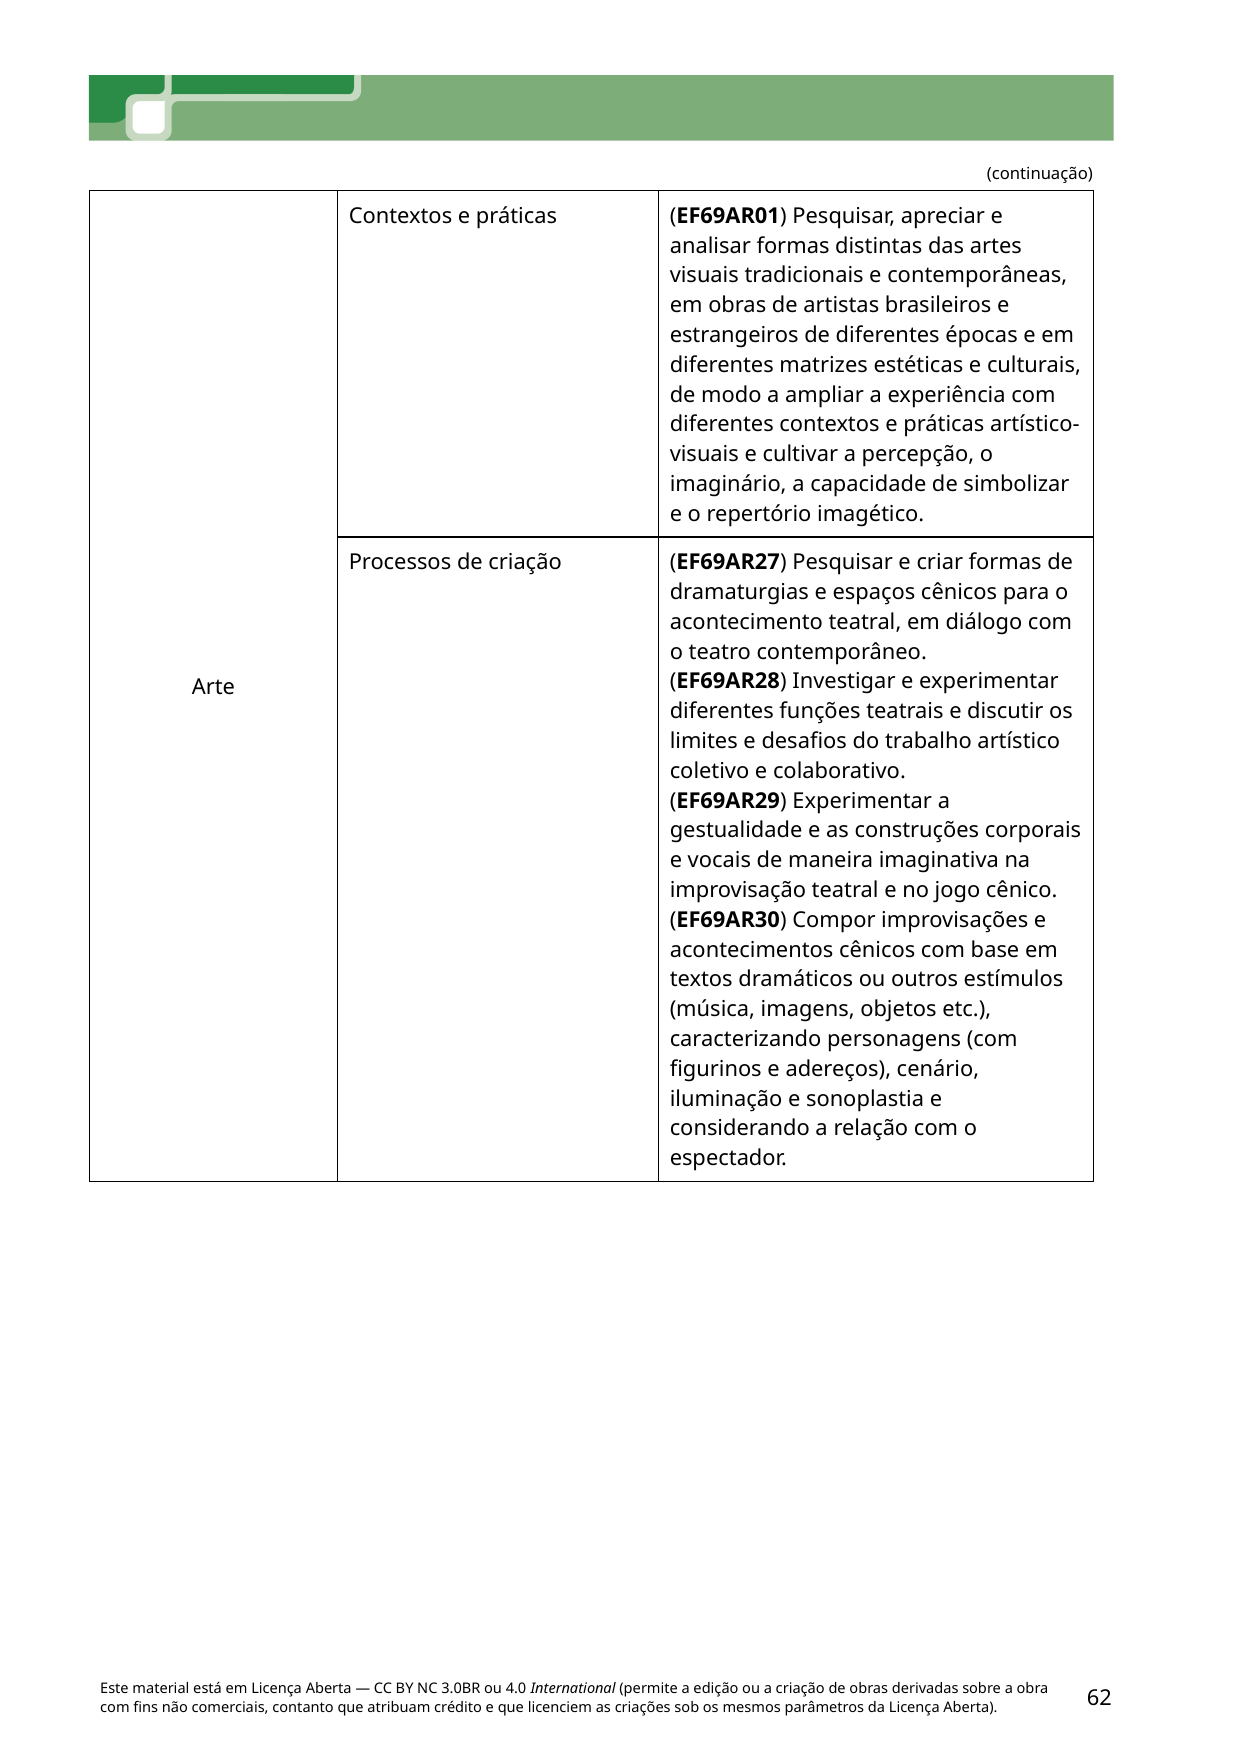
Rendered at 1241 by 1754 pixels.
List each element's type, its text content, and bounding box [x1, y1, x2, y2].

table_cell Processos de criação [338, 538, 658, 1181]
table_header (EF69AR01) Pesquisar, apreciar e analisar formas distintas das artes visuais tradicionais e contemporâneas, em obras de artistas brasileiros e estrangeiros de diferentes épocas e em diferentes matrizes estéticas e culturais, de modo a ampliar a experiência com diferentes contextos e práticas artístico-visuais e cultivar a percepção, o imaginário, a capacidade de simbolizar e o repertório imagético. [659, 191, 1093, 536]
picture [88, 75, 1114, 153]
table_header Contextos e práticas [338, 191, 658, 536]
table_cell (EF69AR27) Pesquisar e criar formas de dramaturgias e espaços cênicos para o acontecimento teatral, em diálogo com o teatro contemporâneo. (EF69AR28) Investigar e experimentar diferentes funções teatrais e discutir os limites e desafios do trabalho artístico coletivo e colaborativo. (EF69AR29) Experimentar a gestualidade e as construções corporais e vocais de maneira imaginativa na improvisação teatral e no jogo cênico. (EF69AR30) Compor improvisações e acontecimentos cênicos com base em textos dramáticos ou outros estímulos (música, imagens, objetos etc.), caracterizando personagens (com figurinos e adereços), cenário, iluminação e sonoplastia e considerando a relação com o espectador. [659, 538, 1093, 1181]
text (continuação) [89, 159, 1093, 184]
table_header Arte [90, 191, 337, 1181]
